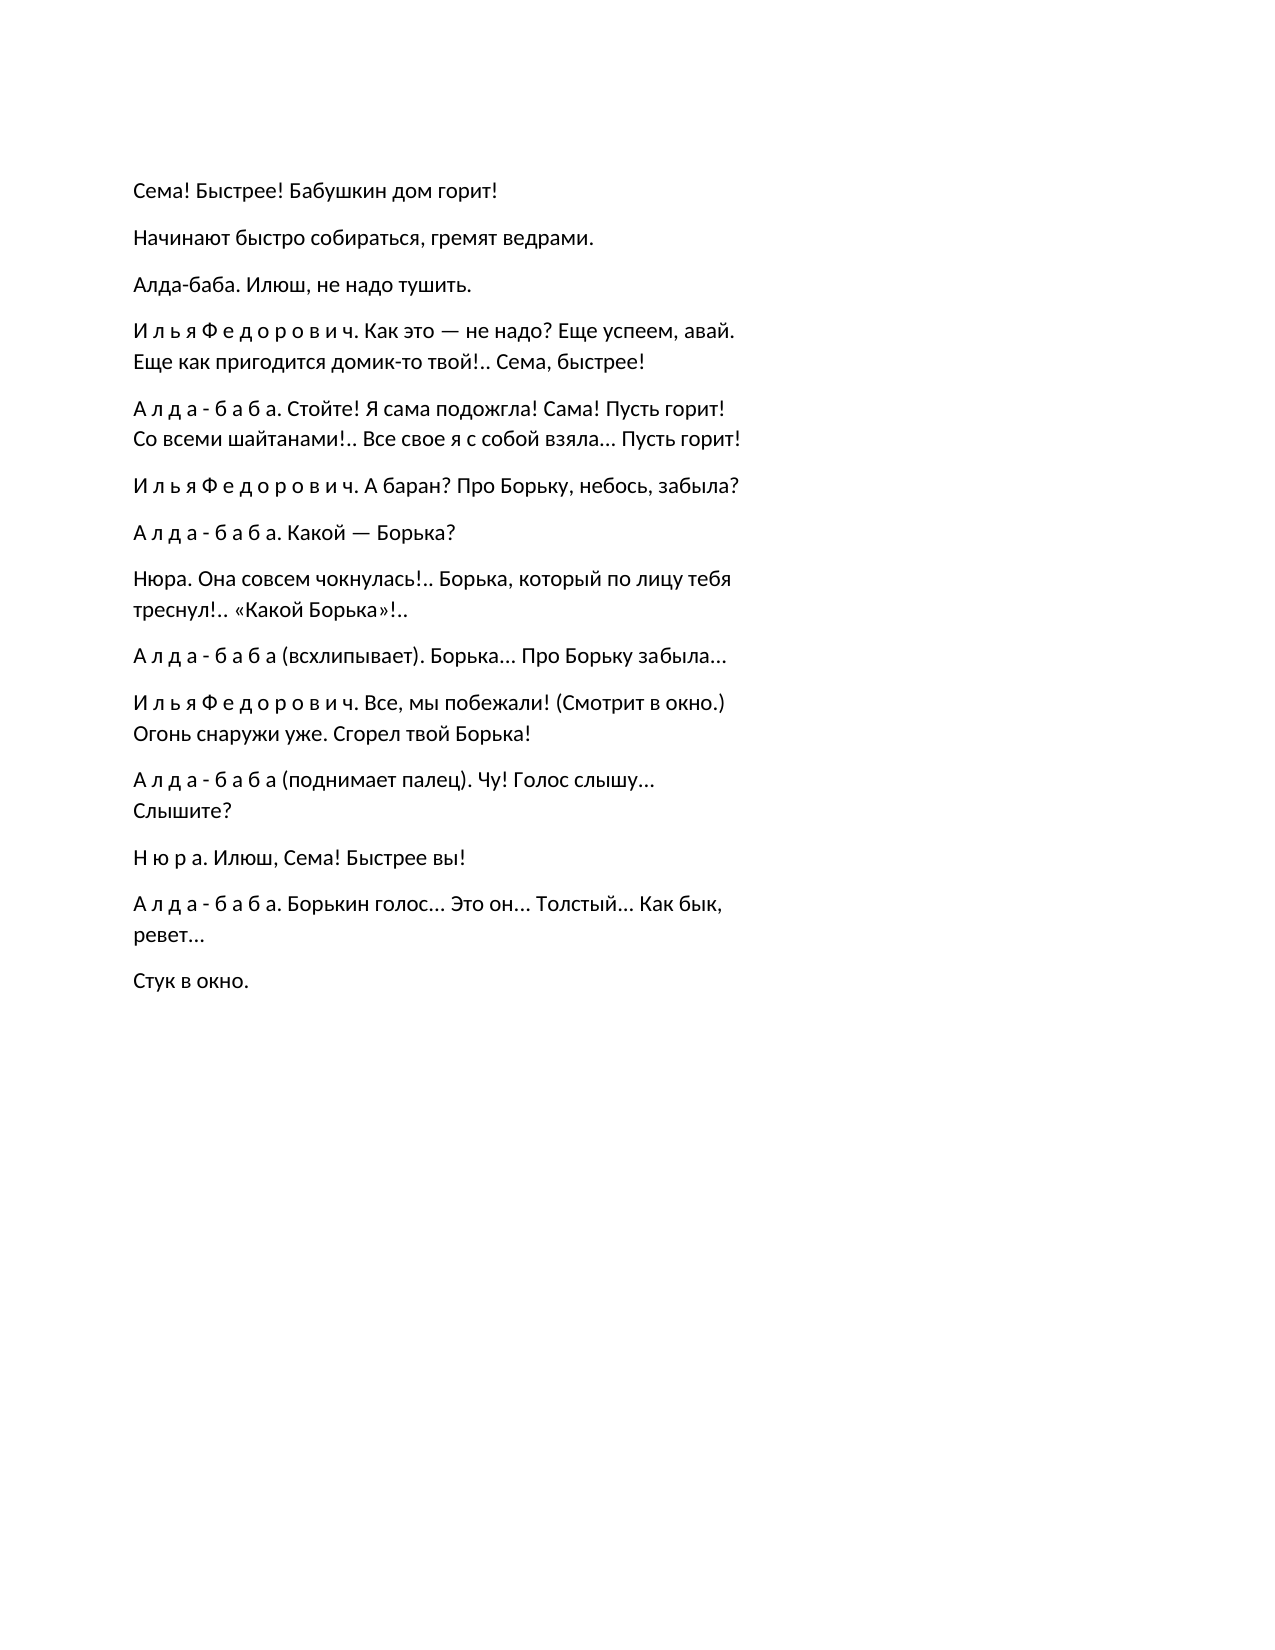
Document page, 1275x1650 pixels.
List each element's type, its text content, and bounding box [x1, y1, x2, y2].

text А л д а - б а б а (поднимает палец). Чу! Голос слышу... Слышите? [133, 766, 748, 824]
text И л ь я Ф е д о р о в и ч. А баран? Про Борьку, небось, забыла? [133, 471, 748, 499]
text А л д а - б а б а (всхлипывает). Борька... Про Борьку забыла... [133, 642, 748, 670]
text И л ь я Ф е д о р о в и ч. Все, мы побежали! (Смотрит в окно.) Огонь снаружи уже. Сгорел твой Борька! [133, 688, 748, 747]
text Сема! Быстрее! Бабушкин дом горит! [133, 176, 748, 204]
text Н ю р а. Илюш, Сема! Быстрее вы! [133, 843, 748, 871]
text А л д а - б а б а. Какой — Борька? [133, 518, 748, 546]
text Нюра. Она совсем чокнулась!.. Борька, который по лицу тебя треснул!.. «Какой Борька»!.. [133, 564, 748, 623]
text А л д а - б а б а. Стойте! Я сама подожгла! Сама! Пусть горит! Со всеми шайтанами!.. Все свое я с собой взяла... Пусть горит! [133, 394, 748, 452]
text Алда-баба. Илюш, не надо тушить. [133, 270, 748, 298]
text А л д а - б а б а. Борькин голос... Это он... Толстый... Как бык, ревет... [133, 889, 748, 948]
text Начинают быстро собираться, гремят ведрами. [133, 223, 748, 251]
text И л ь я Ф е д о р о в и ч. Как это — не надо? Еще успеем, авай. Еще как пригодится домик-то твой!.. Сема, быстрее! [133, 317, 748, 375]
text Стук в окно. [133, 967, 748, 995]
